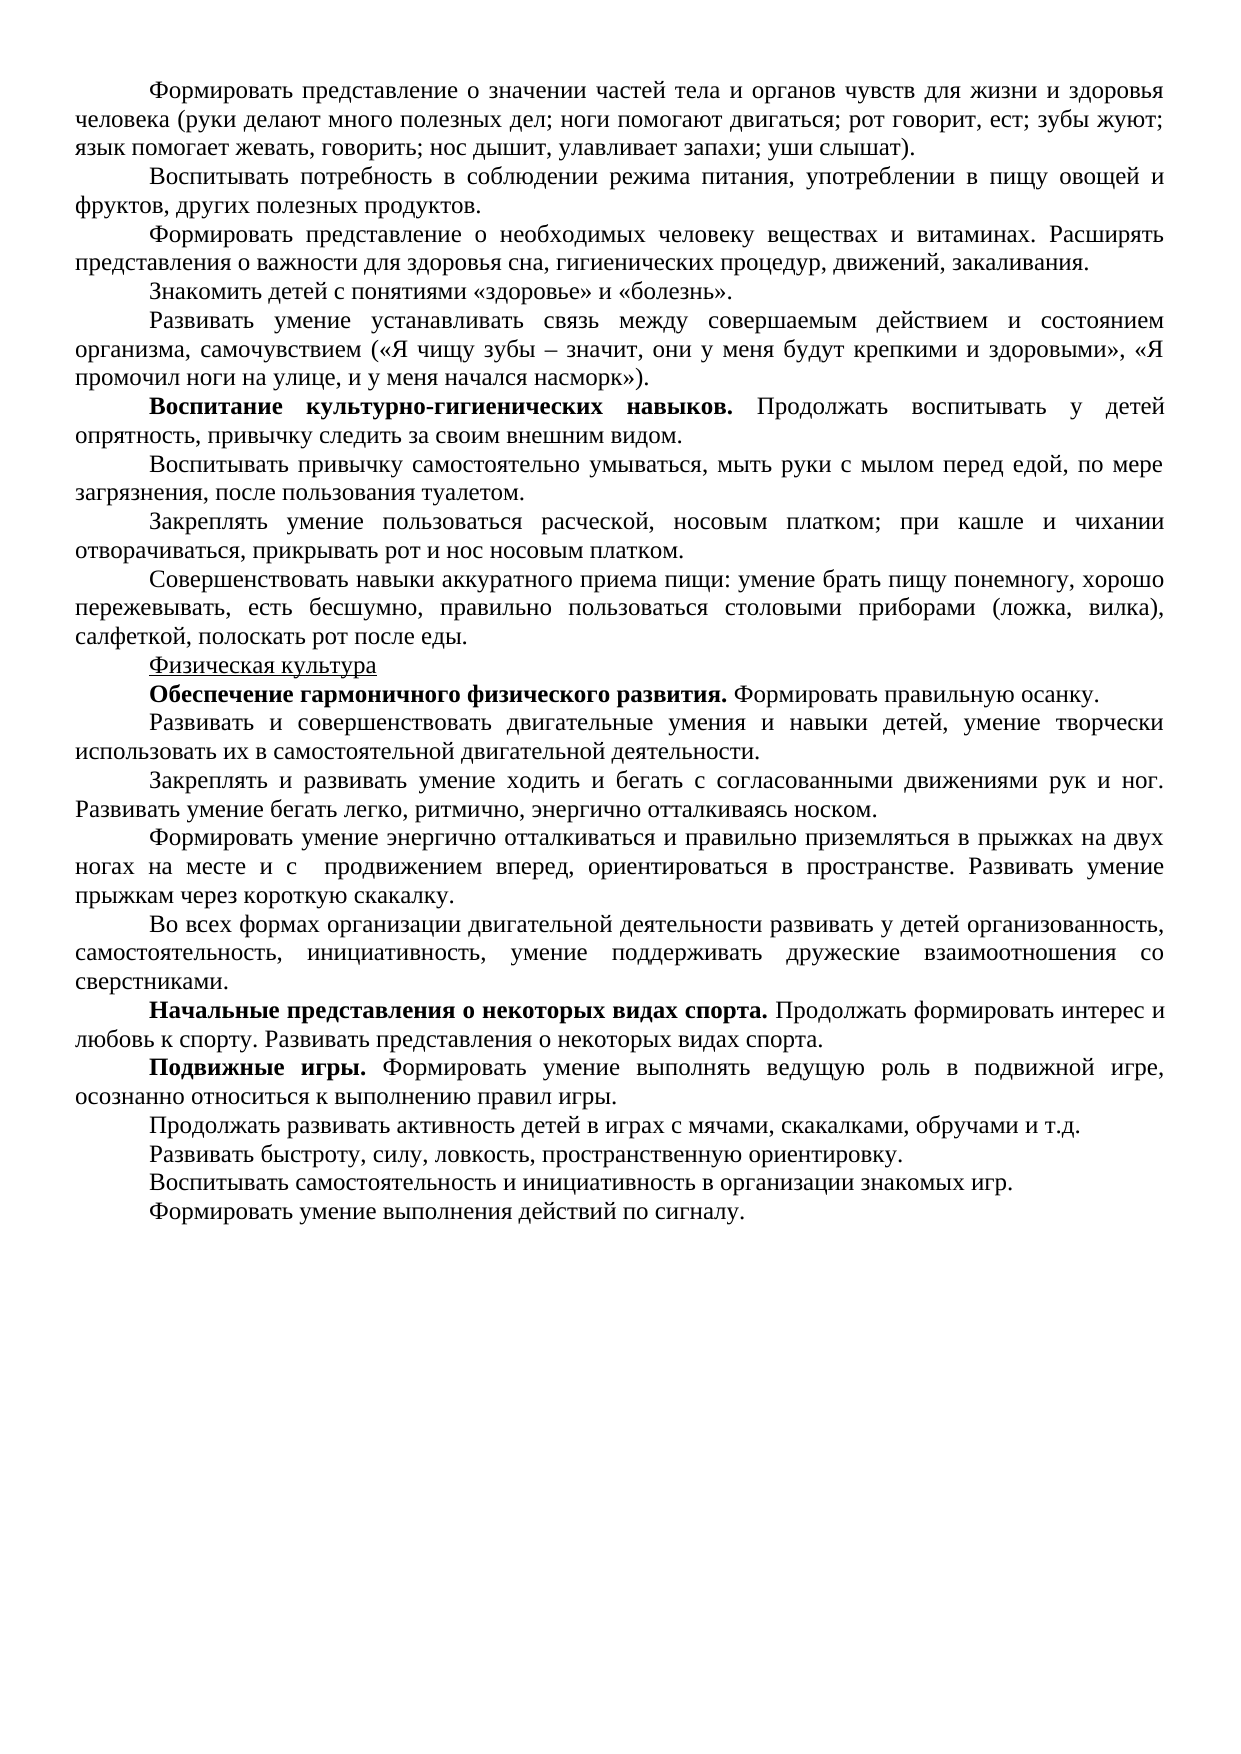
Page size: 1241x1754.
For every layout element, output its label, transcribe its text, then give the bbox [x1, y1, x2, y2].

text Воспитывать привычку самостоятельно умываться, мыть руки с мылом перед едой, по мере загрязнения, после пользования туалетом. [75, 449, 1165, 506]
text Физическая культура [75, 650, 1165, 679]
text Формировать умение выполнения действий по сигналу. [75, 1196, 1165, 1225]
text Закреплять умение пользоваться расческой, носовым платком; при кашле и чихании отворачиваться, прикрывать рот и нос носовым платком. [75, 506, 1165, 564]
text Формировать представление о значении частей тела и органов чувств для жизни и здоровья человека (руки делают много полезных дел; ноги помогают двигаться; рот говорит, ест; зубы жуют; язык помогает жевать, говорить; нос дышит, улавливает запахи; уши слышат). [75, 75, 1165, 161]
text Закреплять и развивать умение ходить и бегать с согласованными движениями рук и ног. Развивать умение бегать легко, ритмично, энергично отталкиваясь носком. [75, 765, 1165, 822]
text Воспитывать потребность в соблюдении режима питания, употреблении в пищу овощей и фруктов, других полезных продуктов. [75, 161, 1165, 219]
text Развивать и совершенствовать двигательные умения и навыки детей, умение творчески использовать их в самостоятельной двигательной деятельности. [75, 707, 1165, 765]
text Развивать быстроту, силу, ловкость, пространственную ориентировку. [75, 1139, 1165, 1167]
text Начальные представления о некоторых видах спорта. Продолжать формировать интерес и любовь к спорту. Развивать представления о некоторых видах спорта. [75, 995, 1165, 1052]
text Знакомить детей с понятиями «здоровье» и «болезнь». [75, 276, 1165, 305]
text Во всех формах организации двигательной деятельности развивать у детей организованность, самостоятельность, инициативность, умение поддерживать дружеские взаимоотношения со сверстниками. [75, 909, 1165, 995]
text Воспитание культурно-гигиенических навыков. Продолжать воспитывать у детей опрятность, привычку следить за своим внешним видом. [75, 391, 1165, 449]
text Совершенствовать навыки аккуратного приема пищи: умение брать пищу понемногу, хорошо пережевывать, есть бесшумно, правильно пользоваться столовыми приборами (ложка, вилка), салфеткой, полоскать рот после еды. [75, 564, 1165, 650]
text Продолжать развивать активность детей в играх с мячами, скакалками, обручами и т.д. [75, 1110, 1165, 1139]
text Подвижные игры. Формировать умение выполнять ведущую роль в подвижной игре, осознанно относиться к выполнению правил игры. [75, 1052, 1165, 1110]
text Воспитывать самостоятельность и инициативность в организации знакомых игр. [75, 1167, 1165, 1196]
text Формировать представление о необходимых человеку веществах и витаминах. Расширять представления о важности для здоровья сна, гигиенических процедур, движений, закаливания. [75, 219, 1165, 276]
text Обеспечение гармоничного физического развития. Формировать правильную осанку. [75, 679, 1165, 707]
text Развивать умение устанавливать связь между совершаемым действием и состоянием организма, самочувствием («Я чищу зубы – значит, они у меня будут крепкими и здоровыми», «Я промочил ноги на улице, и у меня начался насморк»). [75, 305, 1165, 391]
text Формировать умение энергично отталкиваться и правильно приземляться в прыжках на двух ногах на месте и с продвижением вперед, ориентироваться в пространстве. Развивать умение прыжкам через короткую скакалку. [75, 822, 1165, 909]
